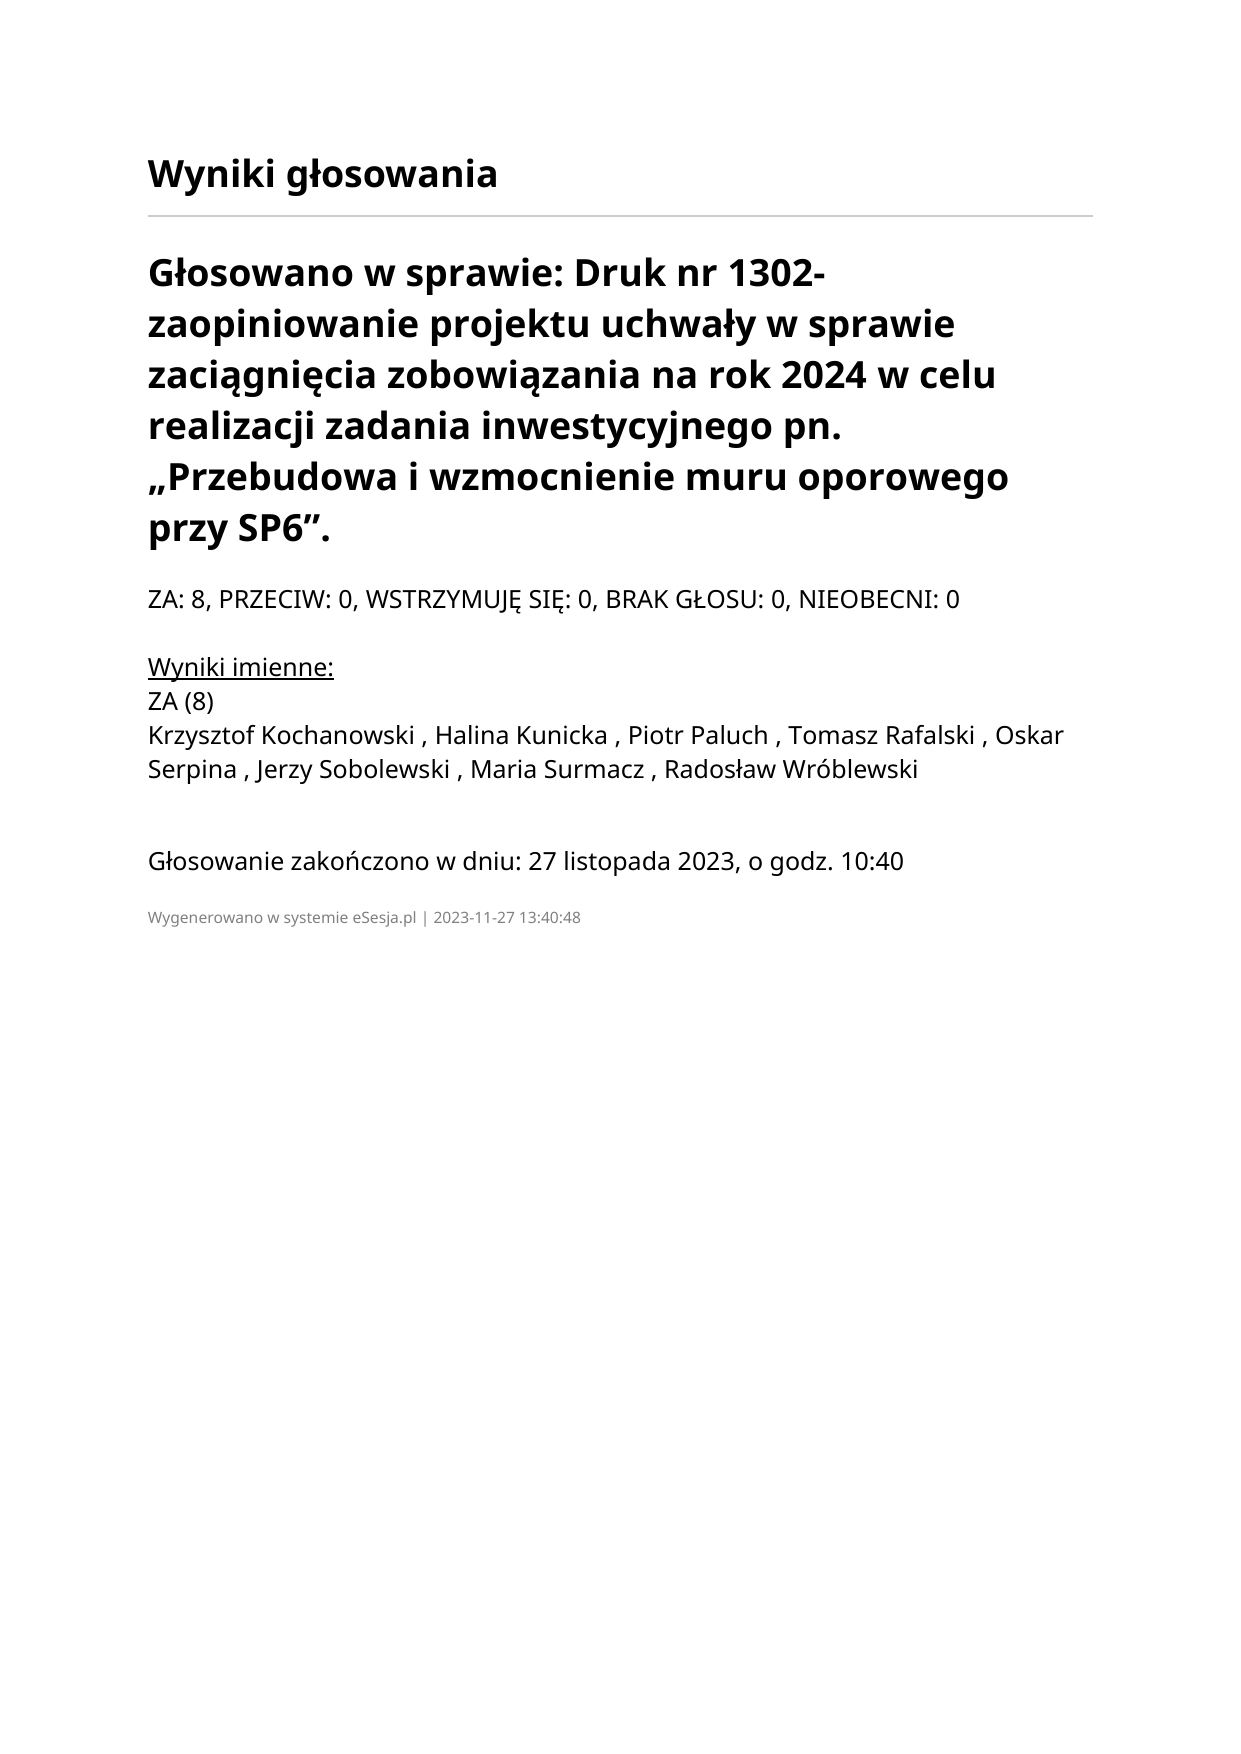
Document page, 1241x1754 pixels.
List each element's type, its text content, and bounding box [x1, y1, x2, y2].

subtitle Wyniki głosowania [148, 148, 1093, 215]
text ZA: 8, PRZECIW: 0, WSTRZYMUJĘ SIĘ: 0, BRAK GŁOSU: 0, NIEOBECNI: 0 Wyniki imienne: ZA (8) Krzysztof Kochanowski , Halina Kunicka , Piotr Paluch , Tomasz Rafalski , Oskar Serpina , Jerzy Sobolewski , Maria Surmacz , Radosław Wróblewski [148, 581, 1093, 814]
subtitle Głosowano w sprawie: Druk nr 1302- zaopiniowanie projektu uchwały w sprawie zaciągnięcia zobowiązania na rok 2024 w celu realizacji zadania inwestycyjnego pn. „Przebudowa i wzmocnienie muru oporowego przy SP6”. [148, 246, 1093, 552]
text Głosowanie zakończono w dniu: 27 listopada 2023, o godz. 10:40 [148, 844, 1093, 878]
text Wygenerowano w systemie eSesja.pl | 2023-11-27 13:40:48 [148, 907, 1093, 928]
